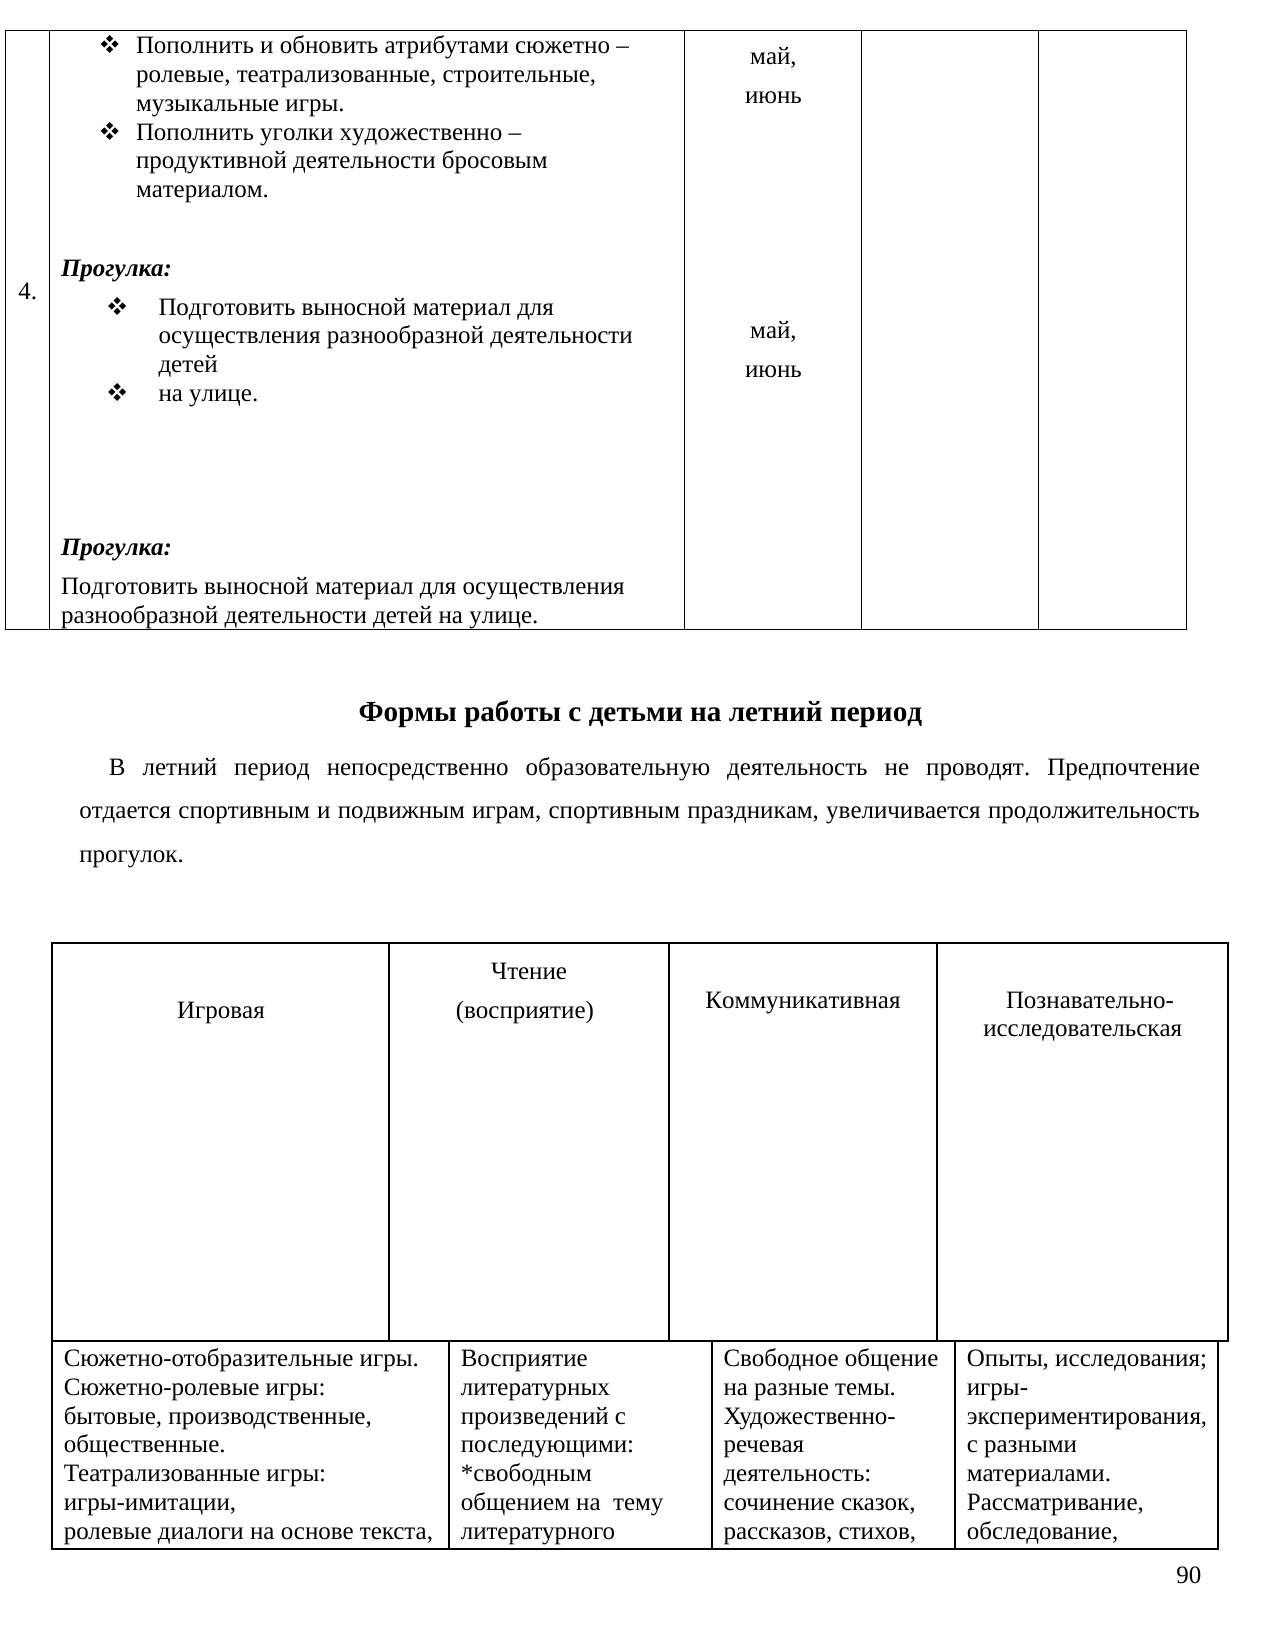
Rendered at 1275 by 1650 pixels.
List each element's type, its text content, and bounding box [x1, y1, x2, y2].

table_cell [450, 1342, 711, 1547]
text Формы работы с детьми на летний период [79, 694, 1201, 727]
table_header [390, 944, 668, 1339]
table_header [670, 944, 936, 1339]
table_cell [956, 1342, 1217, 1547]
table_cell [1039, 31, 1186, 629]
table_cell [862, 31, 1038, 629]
text В летний период непосредственно образовательную деятельность не проводят. Предпочтение отдается спортивным и подвижным играм, спортивным праздникам, увеличивается продолжительность прогулок. [79, 752, 1201, 867]
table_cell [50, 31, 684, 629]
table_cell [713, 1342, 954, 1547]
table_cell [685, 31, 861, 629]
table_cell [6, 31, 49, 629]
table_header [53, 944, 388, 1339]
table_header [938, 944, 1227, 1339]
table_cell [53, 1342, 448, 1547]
